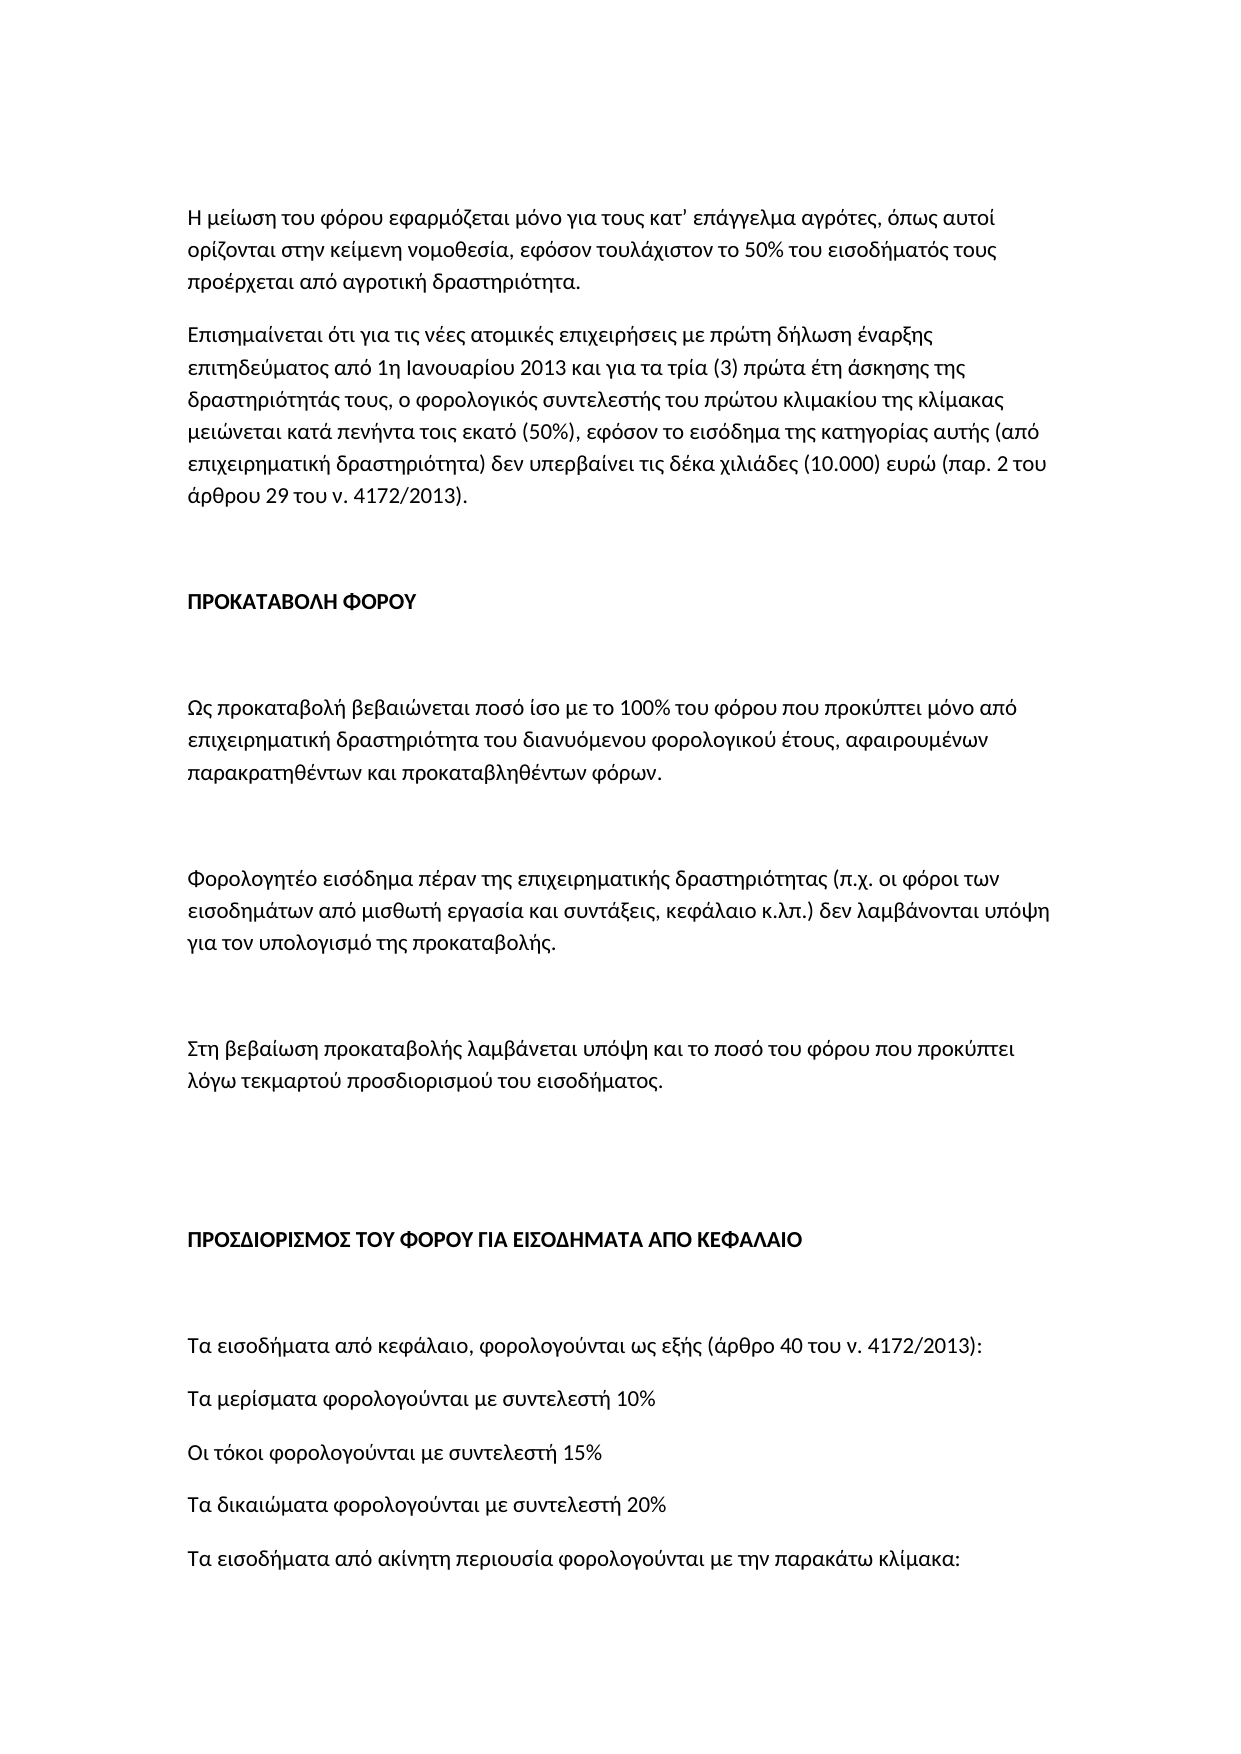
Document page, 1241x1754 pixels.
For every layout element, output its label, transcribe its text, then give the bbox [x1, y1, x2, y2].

text Τα εισοδήματα από κεφάλαιο, φορολογούνται ως εξής (άρθρο 40 του ν. 4172/2013): [187, 1332, 1053, 1359]
text Τα εισοδήματα από ακίνητη περιουσία φορολογούνται με την παρακάτω κλίμακα: [187, 1544, 1053, 1572]
text ΠΡΟΚΑΤΑΒΟΛΗ ΦΟΡΟΥ [187, 587, 1053, 615]
text ΠΡΟΣΔΙΟΡΙΣΜΟΣ ΤΟΥ ΦΟΡΟΥ ΓΙΑ ΕΙΣΟΔΗΜΑΤΑ ΑΠΟ ΚΕΦΑΛΑΙΟ [187, 1226, 1053, 1253]
text Επισημαίνεται ότι για τις νέες ατομικές επιχειρήσεις με πρώτη δήλωση έναρξης επιτηδεύματος από 1η Ιανουαρίου 2013 και για τα τρία (3) πρώτα έτη άσκησης της δραστηριότητάς τους, ο φορολογικός συντελεστής του πρώτου κλιμακίου της κλίμακας μειώνεται κατά πενήντα τοις εκατό (50%), εφόσον το εισόδημα της κατηγορίας αυτής (από επιχειρηματική δραστηριότητα) δεν υπερβαίνει τις δέκα χιλιάδες (10.000) ευρώ (παρ. 2 του άρθρου 29 του ν. 4172/2013). [187, 320, 1053, 509]
text Ως προκαταβολή βεβαιώνεται ποσό ίσο με το 100% του φόρου που προκύπτει μόνο από επιχειρηματική δραστηριότητα του διανυόμενου φορολογικού έτους, αφαιρουμένων παρακρατηθέντων και προκαταβληθέντων φόρων. [187, 693, 1053, 786]
text Τα μερίσματα φορολογούνται με συντελεστή 10% [187, 1384, 1053, 1413]
text Οι τόκοι φορολογούνται με συντελεστή 15% [187, 1438, 1053, 1466]
text Η μείωση του φόρου εφαρμόζεται μόνο για τους κατ’ επάγγελμα αγρότες, όπως αυτοί ορίζονται στην κείμενη νομοθεσία, εφόσον τουλάχιστον το 50% του εισοδήματός τους προέρχεται από αγροτική δραστηριότητα. [187, 203, 1053, 295]
text Φορολογητέο εισόδημα πέραν της επιχειρηματικής δραστηριότητας (π.χ. οι φόροι των εισοδημάτων από μισθωτή εργασία και συντάξεις, κεφάλαιο κ.λπ.) δεν λαμβάνονται υπόψη για τον υπολογισμό της προκαταβολής. [187, 864, 1053, 956]
text Τα δικαιώματα φορολογούνται με συντελεστή 20% [187, 1491, 1053, 1519]
text Στη βεβαίωση προκαταβολής λαμβάνεται υπόψη και το ποσό του φόρου που προκύπτει λόγω τεκμαρτού προσδιορισμού του εισοδήματος. [187, 1034, 1053, 1094]
